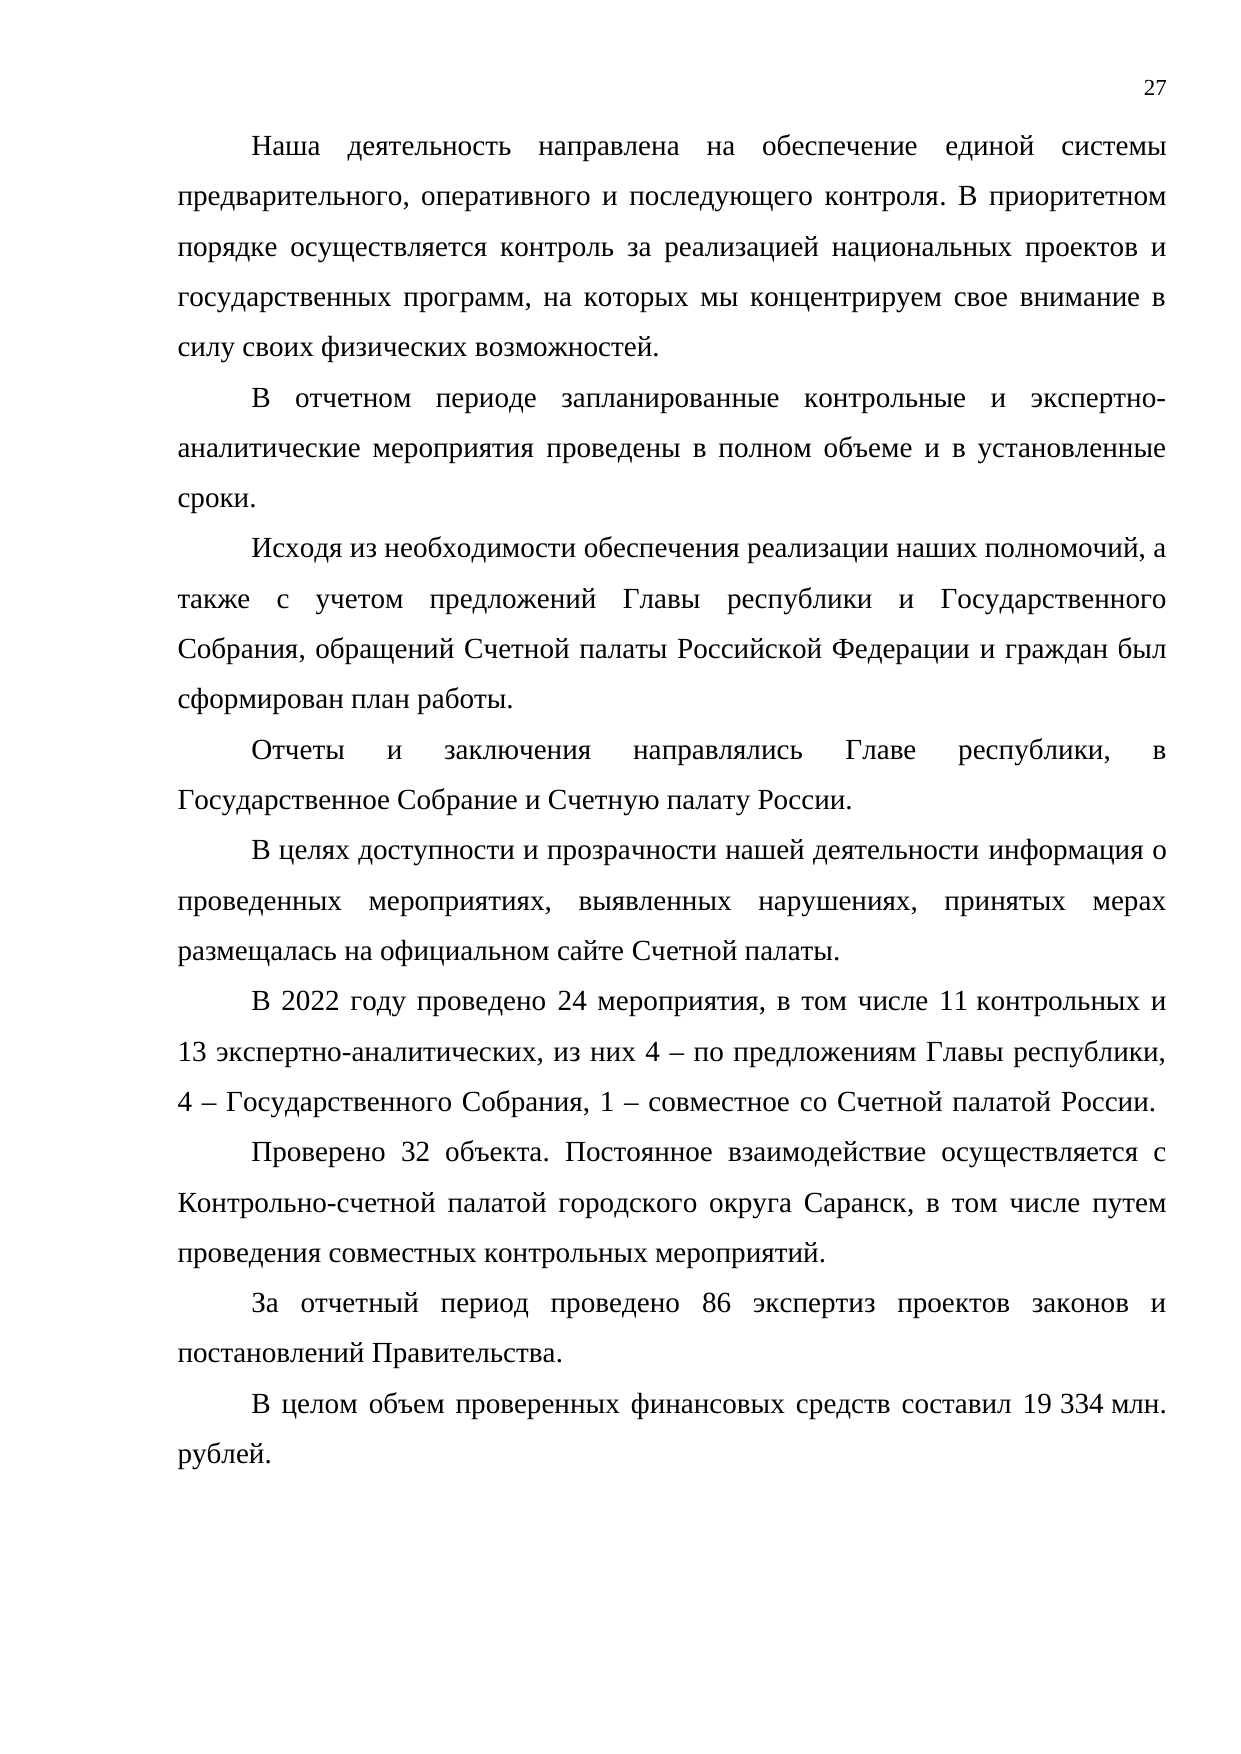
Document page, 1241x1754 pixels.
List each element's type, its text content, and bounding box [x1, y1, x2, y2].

text В 2022 году проведено 24 мероприятия, в том числе 11 контрольных и 13 экспертно-аналитических, из них 4 – по предложениям Главы республики, 4 – Государственного Собрания, 1 – совместное со Счетной палатой России. Проверено 32 объекта. Постоянное взаимодействие осуществляется с Контрольно-счетной палатой городского округа Саранск, в том числе путем проведения совместных контрольных мероприятий. [177, 983, 1167, 1268]
text Наша деятельность направлена на обеспечение единой системы предварительного, оперативного и последующего контроля. В приоритетном порядке осуществляется контроль за реализацией национальных проектов и государственных программ, на которых мы концентрируем свое внимание в силу своих физических возможностей. [177, 128, 1167, 363]
text В целях доступности и прозрачности нашей деятельности информация о проведенных мероприятиях, выявленных нарушениях, принятых мерах размещалась на официальном сайте Счетной палаты. [177, 832, 1167, 967]
text В целом объем проверенных финансовых средств составил 19 334 млн. рублей. [177, 1386, 1167, 1518]
text Отчеты и заключения направлялись Главе республики, в Государственное Собрание и Счетную палату России. [177, 732, 1167, 816]
text В отчетном периоде запланированные контрольные и экспертно-аналитические мероприятия проведены в полном объеме и в установленные сроки. [177, 380, 1167, 514]
text За отчетный период проведено 86 экспертиз проектов законов и постановлений Правительства. [177, 1285, 1167, 1369]
text Исходя из необходимости обеспечения реализации наших полномочий, а также с учетом предложений Главы республики и Государственного Собрания, обращений Счетной палаты Российской Федерации и граждан был сформирован план работы. [177, 531, 1167, 715]
